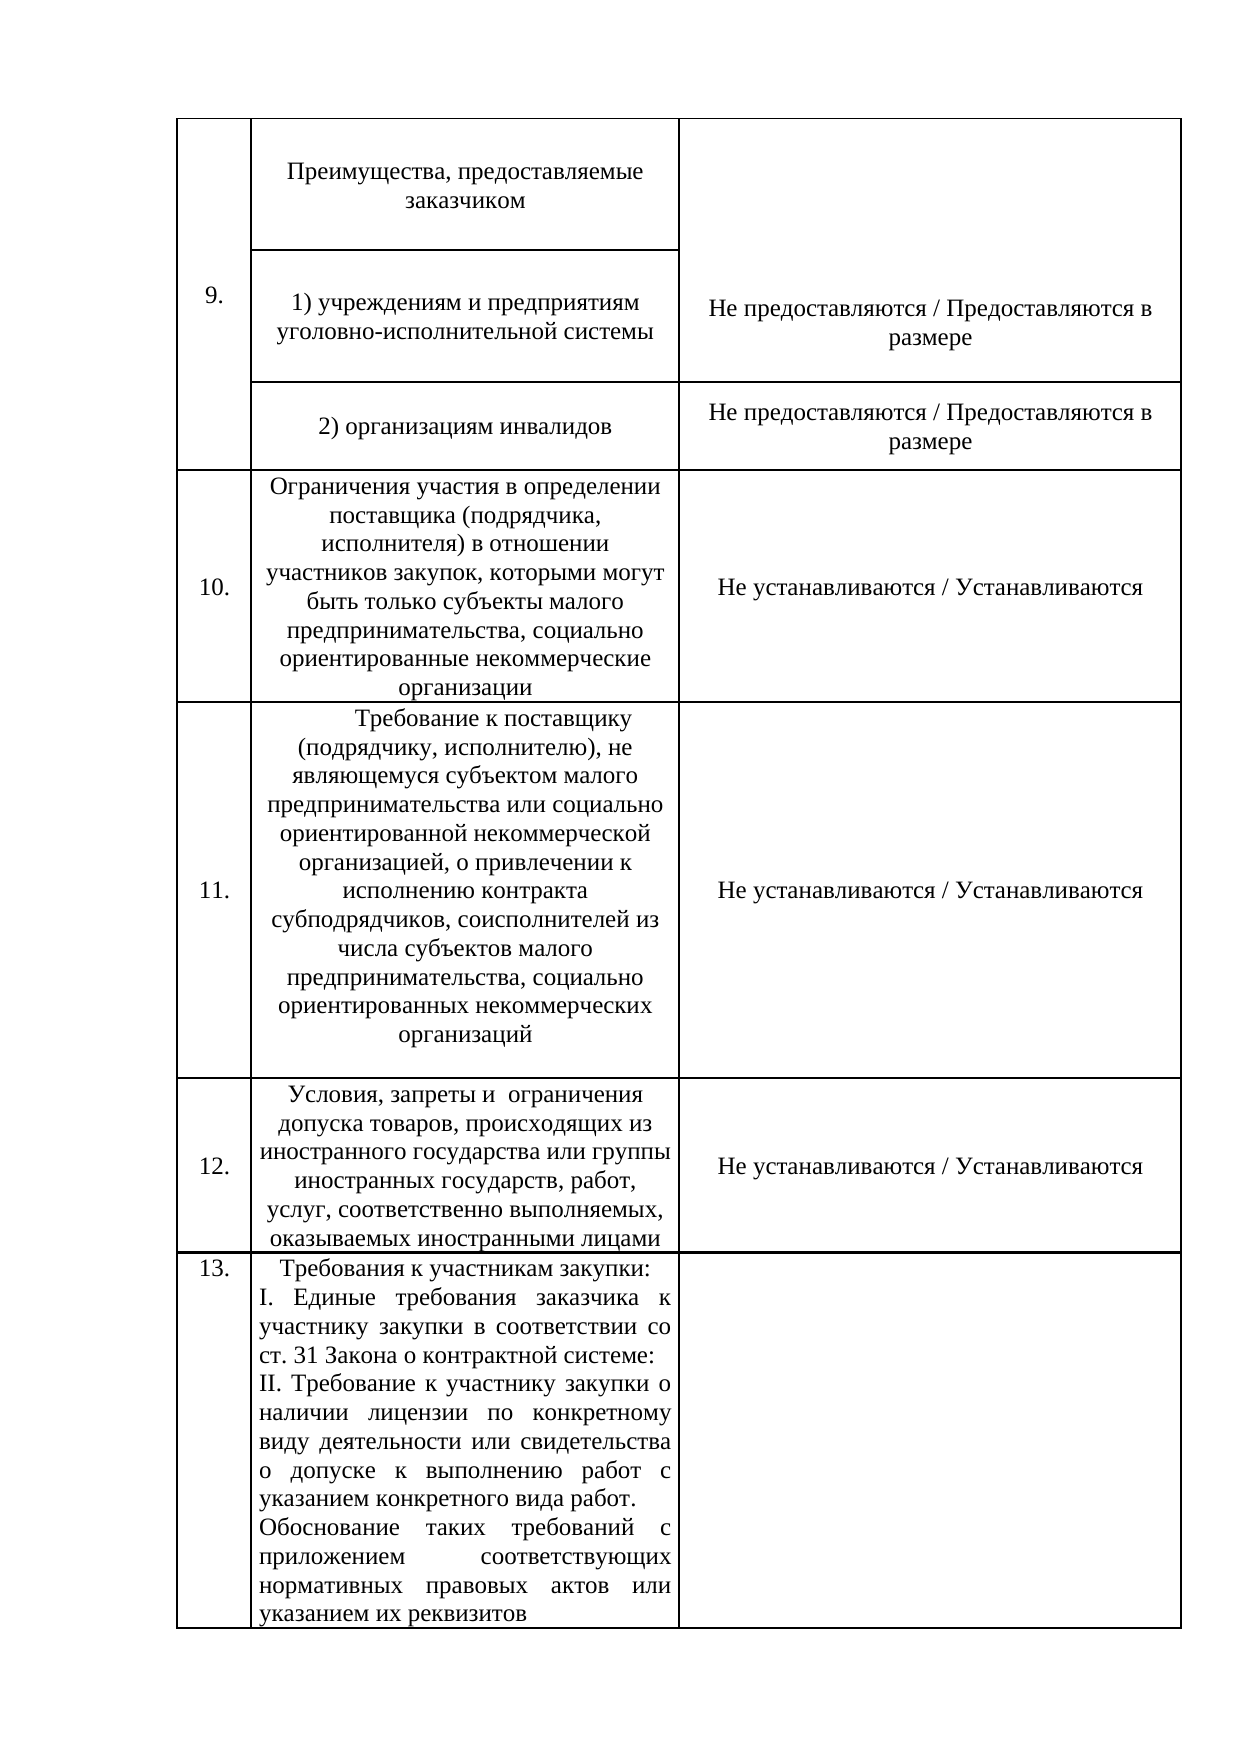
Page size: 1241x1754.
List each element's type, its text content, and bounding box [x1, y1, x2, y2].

table_cell Не устанавливаются / Устанавливаются [680, 471, 1180, 701]
table_cell Ограничения участия в определении поставщика (подрядчика, исполнителя) в отношении участников закупок, которыми могут быть только субъекты малого предпринимательства, социально ориентированные некоммерческие организации [252, 471, 678, 701]
table_cell Не предоставляются / Предоставляются в размере [680, 119, 1180, 381]
table_cell Не устанавливаются / Устанавливаются [680, 1079, 1180, 1251]
table_cell 12. [178, 1079, 250, 1251]
table_cell 2) организациям инвалидов [252, 383, 678, 469]
table_cell Не предоставляются / Предоставляются в размере [680, 383, 1180, 469]
table_cell 11. [178, 703, 250, 1077]
table_cell 13. [178, 1254, 250, 1627]
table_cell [252, 1254, 678, 1627]
table_cell Условия, запреты и ограничения допуска товаров, происходящих из иностранного государства или группы иностранных государств, работ, услуг, соответственно выполняемых, оказываемых иностранными лицами [252, 1079, 678, 1251]
table_cell Требование к поставщику (подрядчику, исполнителю), не являющемуся субъектом малого предпринимательства или социально ориентированной некоммерческой организацией, о привлечении к исполнению контракта субподрядчиков, соисполнителей из числа субъектов малого предпринимательства, социально ориентированных некоммерческих организаций [252, 703, 678, 1077]
table_cell 9. [178, 119, 250, 469]
table_cell [680, 1254, 1180, 1627]
table_cell 10. [178, 471, 250, 701]
table_cell Не устанавливаются / Устанавливаются [680, 703, 1180, 1077]
table_cell 1) учреждениям и предприятиям уголовно-исполнительной системы [252, 251, 678, 381]
table_cell Преимущества, предоставляемые заказчиком [252, 119, 678, 249]
